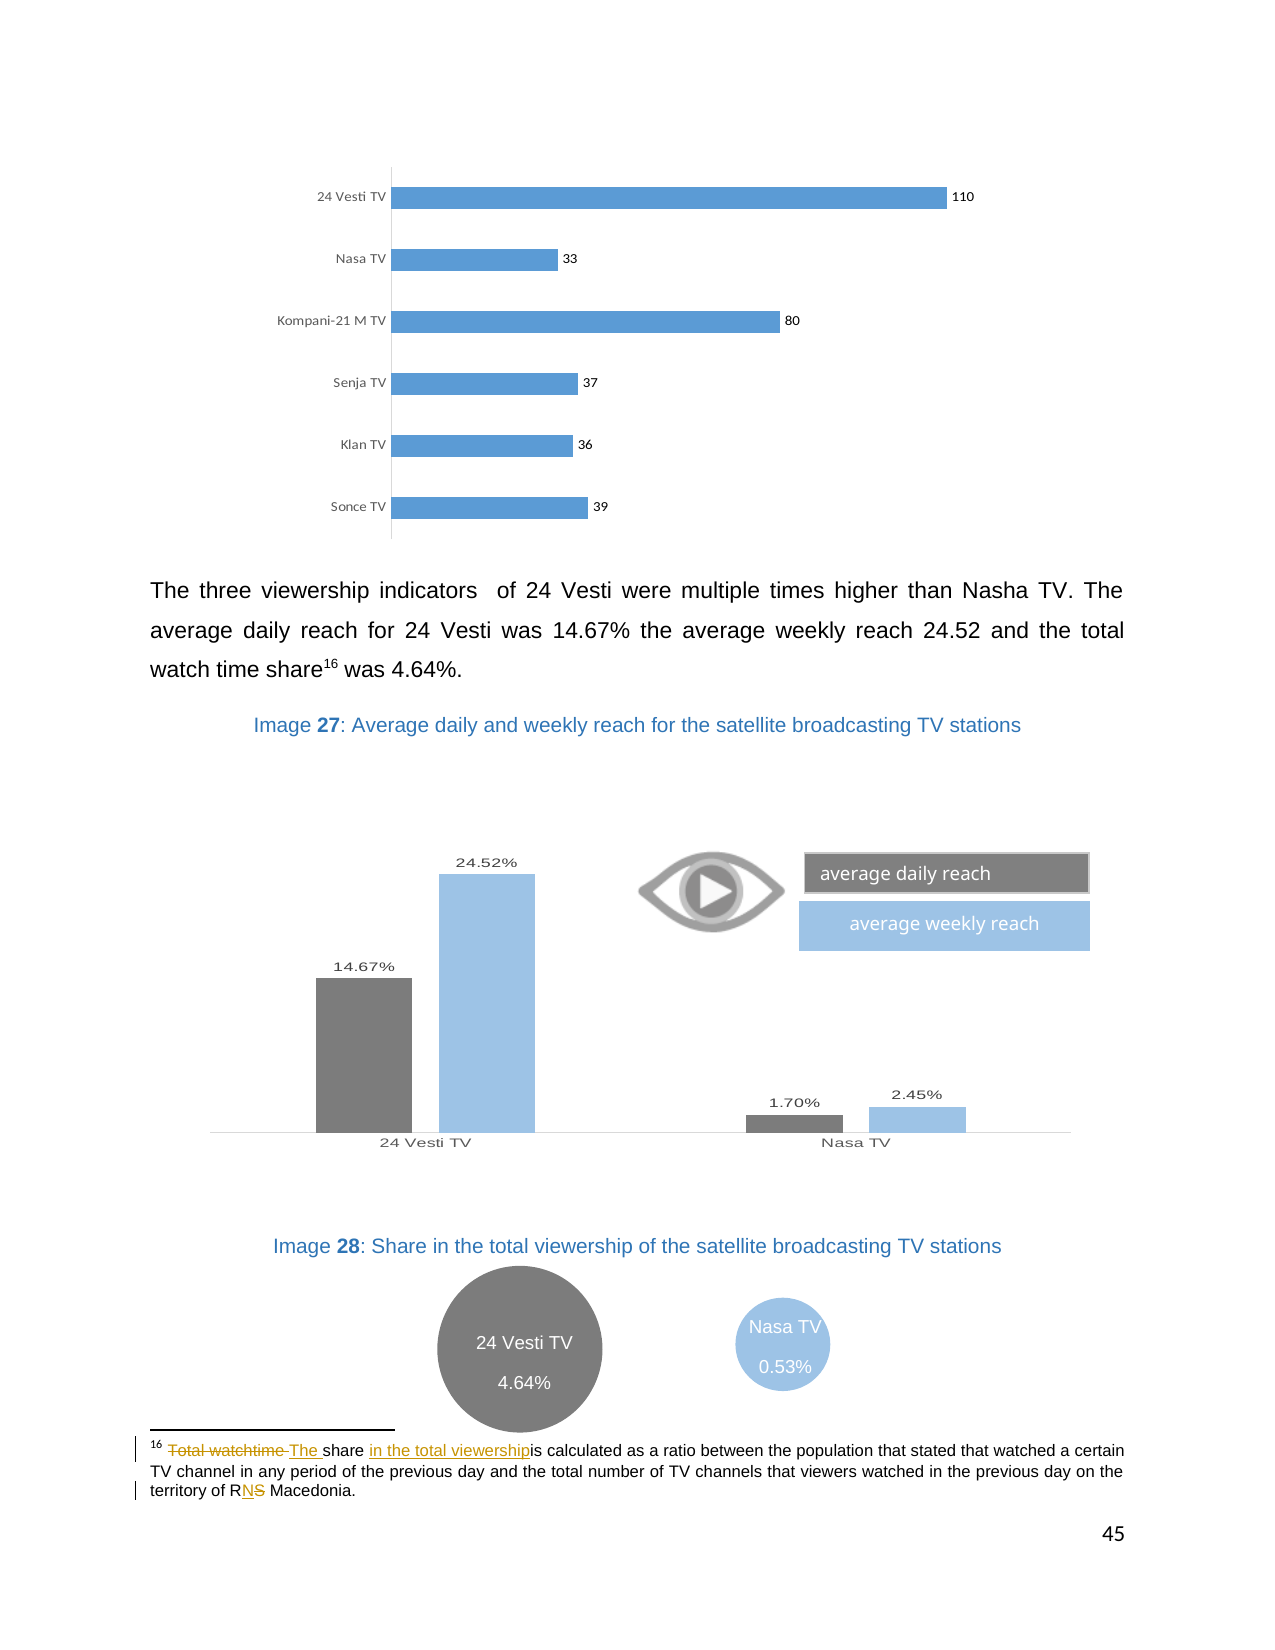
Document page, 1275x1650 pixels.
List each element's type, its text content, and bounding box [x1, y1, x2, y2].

text Image 28: Share in the total viewership of the satellite broadcasting TV stations [150, 1233, 1125, 1257]
text The three viewership indicators of 24 Vesti were multiple times higher than Nasha TV. The average daily reach for 24 Vesti was 14.67% the average weekly reach 24.52 and the total watch time share was 4.64%. [150, 577, 1125, 683]
text Image 27: Average daily and weekly reach for the satellite broadcasting TV stations [150, 713, 1125, 737]
picture [626, 841, 805, 944]
